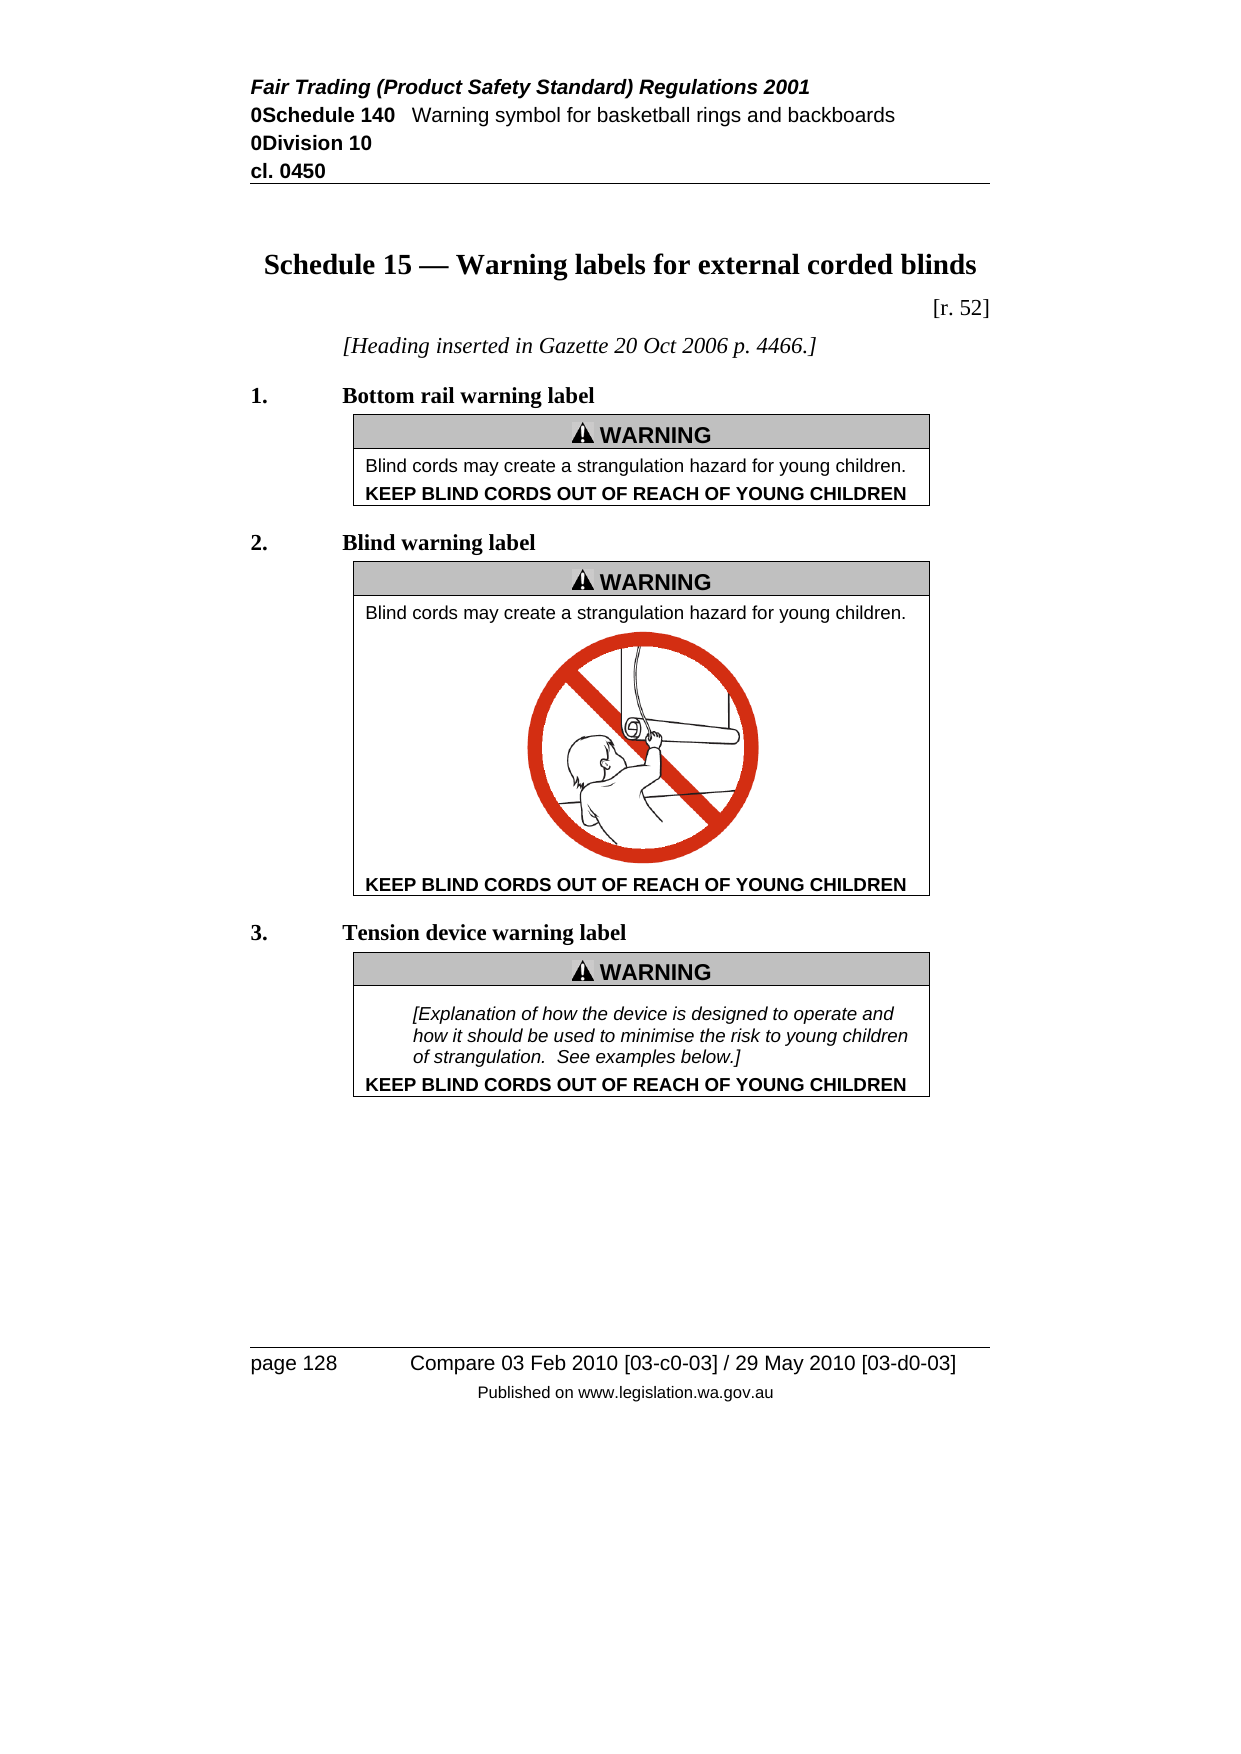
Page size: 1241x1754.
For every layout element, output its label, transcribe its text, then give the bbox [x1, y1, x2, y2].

subtitle 2. Blind warning label [250, 528, 990, 555]
subtitle [Heading inserted in Gazette 20 Oct 2006 p. 4466.] [250, 332, 990, 359]
picture [520, 630, 763, 868]
picture [572, 960, 594, 981]
table_header WARNING [354, 415, 929, 448]
subtitle Schedule 15 — Warning labels for external corded blinds [250, 247, 990, 281]
subtitle 3. Tension device warning label [250, 919, 990, 946]
table_cell [Explanation of how the device is designed to operate and how it should be used to minimise the risk to young children of strangulation. See examples below.] KEEP BLIND CORDS OUT OF REACH OF YOUNG CHILDREN [354, 986, 929, 1096]
picture [572, 569, 594, 590]
table_header WARNING [354, 953, 929, 985]
picture [572, 422, 594, 443]
text [r. 52] [250, 293, 990, 320]
table_header WARNING [354, 562, 929, 595]
table_cell Blind cords may create a strangulation hazard for young children. KEEP BLIND CORDS OUT OF REACH OF YOUNG CHILDREN [354, 449, 929, 504]
subtitle 1. Bottom rail warning label [250, 382, 990, 408]
table_cell Blind cords may create a strangulation hazard for young children. KEEP BLIND CORDS OUT OF REACH OF YOUNG CHILDREN [354, 596, 929, 895]
